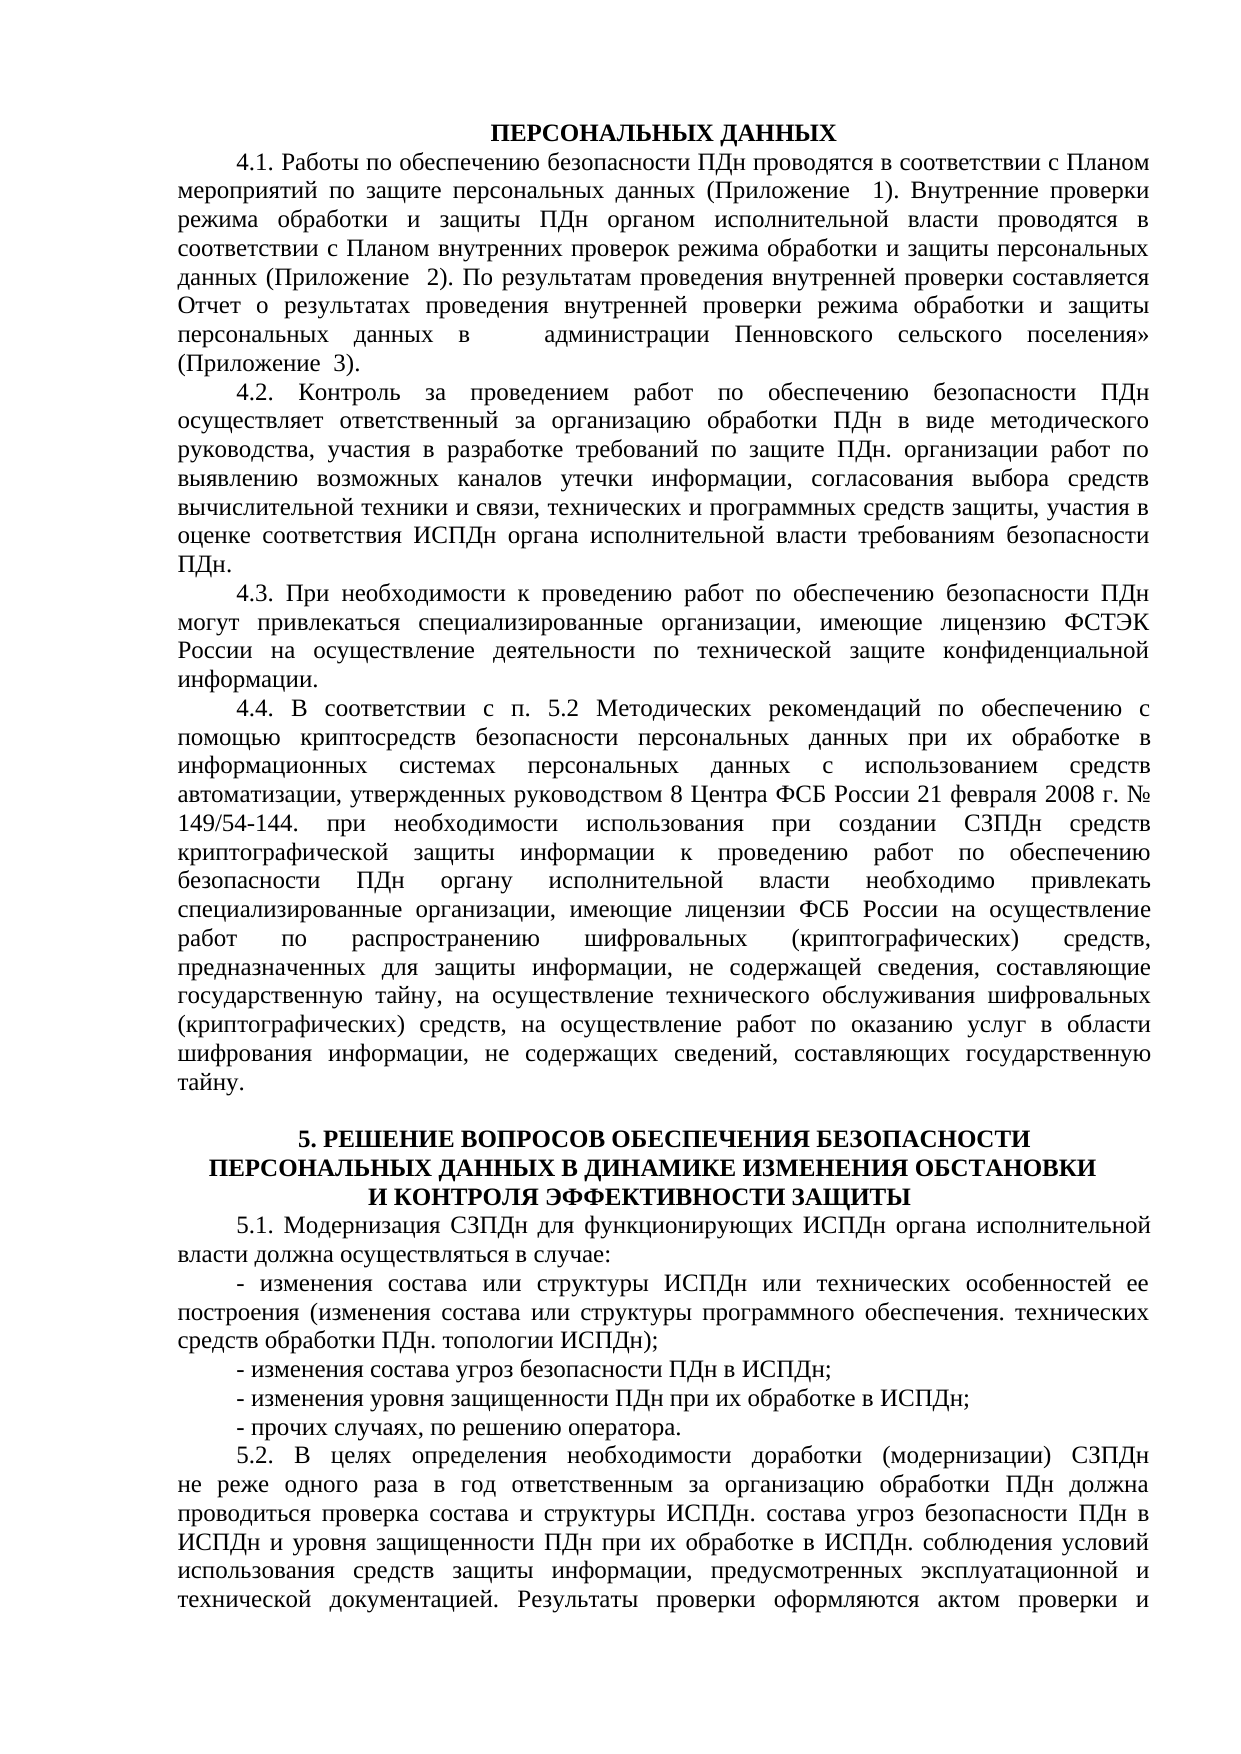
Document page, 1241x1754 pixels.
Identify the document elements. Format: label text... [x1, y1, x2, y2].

text 5. РЕШЕНИЕ ВОПРОСОВ ОБЕСПЕЧЕНИЯ БЕЗОПАСНОСТИ [177, 1124, 1152, 1153]
text ПЕРСОНАЛЬНЫХ ДАННЫХ В ДИНАМИКЕ ИЗМЕНЕНИЯ ОБСТАНОВКИ И КОНТРОЛЯ ЭФФЕКТИВНОСТИ ЗАЩИТЫ [177, 1153, 1102, 1211]
text - изменения состава угроз безопасности ПДн в ИСПДн; [177, 1354, 1152, 1383]
text 4.2. Контроль за проведением работ по обеспечению безопасности ПДн осуществляет ответственный за организацию обработки ПДн в виде методического руководства, участия в разработке требований по защите ПДн. организации работ по выявлению возможных каналов утечки информации, согласования выбора средств вычислительной техники и связи, технических и программных средств защиты, участия в оценке соответствия ИСПДн органа исполнительной власти требованиям безопасности ПДн. [177, 377, 1150, 578]
text 4.3. При необходимости к проведению работ по обеспечению безопасности ПДн могут привлекаться специализированные организации, имеющие лицензию ФСТЭК России на осуществление деятельности по технической защите конфиденциальной информации. [177, 578, 1150, 693]
text ПЕРСОНАЛЬНЫХ ДАННЫХ [177, 118, 1150, 147]
text 4.4. В соответствии с п. 5.2 Методических рекомендаций по обеспечению с помощью криптосредств безопасности персональных данных при их обработке в информационных системах персональных данных с использованием средств автоматизации, утвержденных руководством 8 Центра ФСБ России 21 февраля 2008 г. № 149/54-144. при необходимости использования при создании СЗПДн средств криптографической защиты информации к проведению работ по обеспечению безопасности ПДн органу исполнительной власти необходимо привлекать специализированные организации, имеющие лицензии ФСБ России на осуществление работ по распространению шифровальных (криптографических) средств, предназначенных для защиты информации, не содержащей сведения, составляющие государственную тайну, на осуществление технического обслуживания шифровальных (криптографических) средств, на осуществление работ по оказанию услуг в области шифрования информации, не содержащих сведений, составляющих государственную тайну. [177, 693, 1152, 1096]
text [177, 1441, 1150, 1613]
text 4.1. Работы по обеспечению безопасности ПДн проводятся в соответствии с Планом мероприятий по защите персональных данных (Приложение 1). Внутренние проверки режима обработки и защиты ПДн органом исполнительной власти проводятся в соответствии с Планом внутренних проверок режима обработки и защиты персональных данных (Приложение 2). По результатам проведения внутренней проверки составляется Отчет о результатах проведения внутренней проверки режима обработки и защиты персональных данных в администрации Пенновского сельского поселения» (Приложение 3). [177, 147, 1150, 377]
text - прочих случаях, по решению оператора. [177, 1412, 1152, 1441]
text - изменения уровня защищенности ПДн при их обработке в ИСПДн; [177, 1383, 1152, 1412]
text - изменения состава или структуры ИСПДн или технических особенностей ее построения (изменения состава или структуры программного обеспечения. технических средств обработки ПДн. топологии ИСПДн); [177, 1268, 1150, 1354]
text 5.1. Модернизация СЗПДн для функционирующих ИСПДн органа исполнительной власти должна осуществляться в случае: [177, 1211, 1152, 1268]
